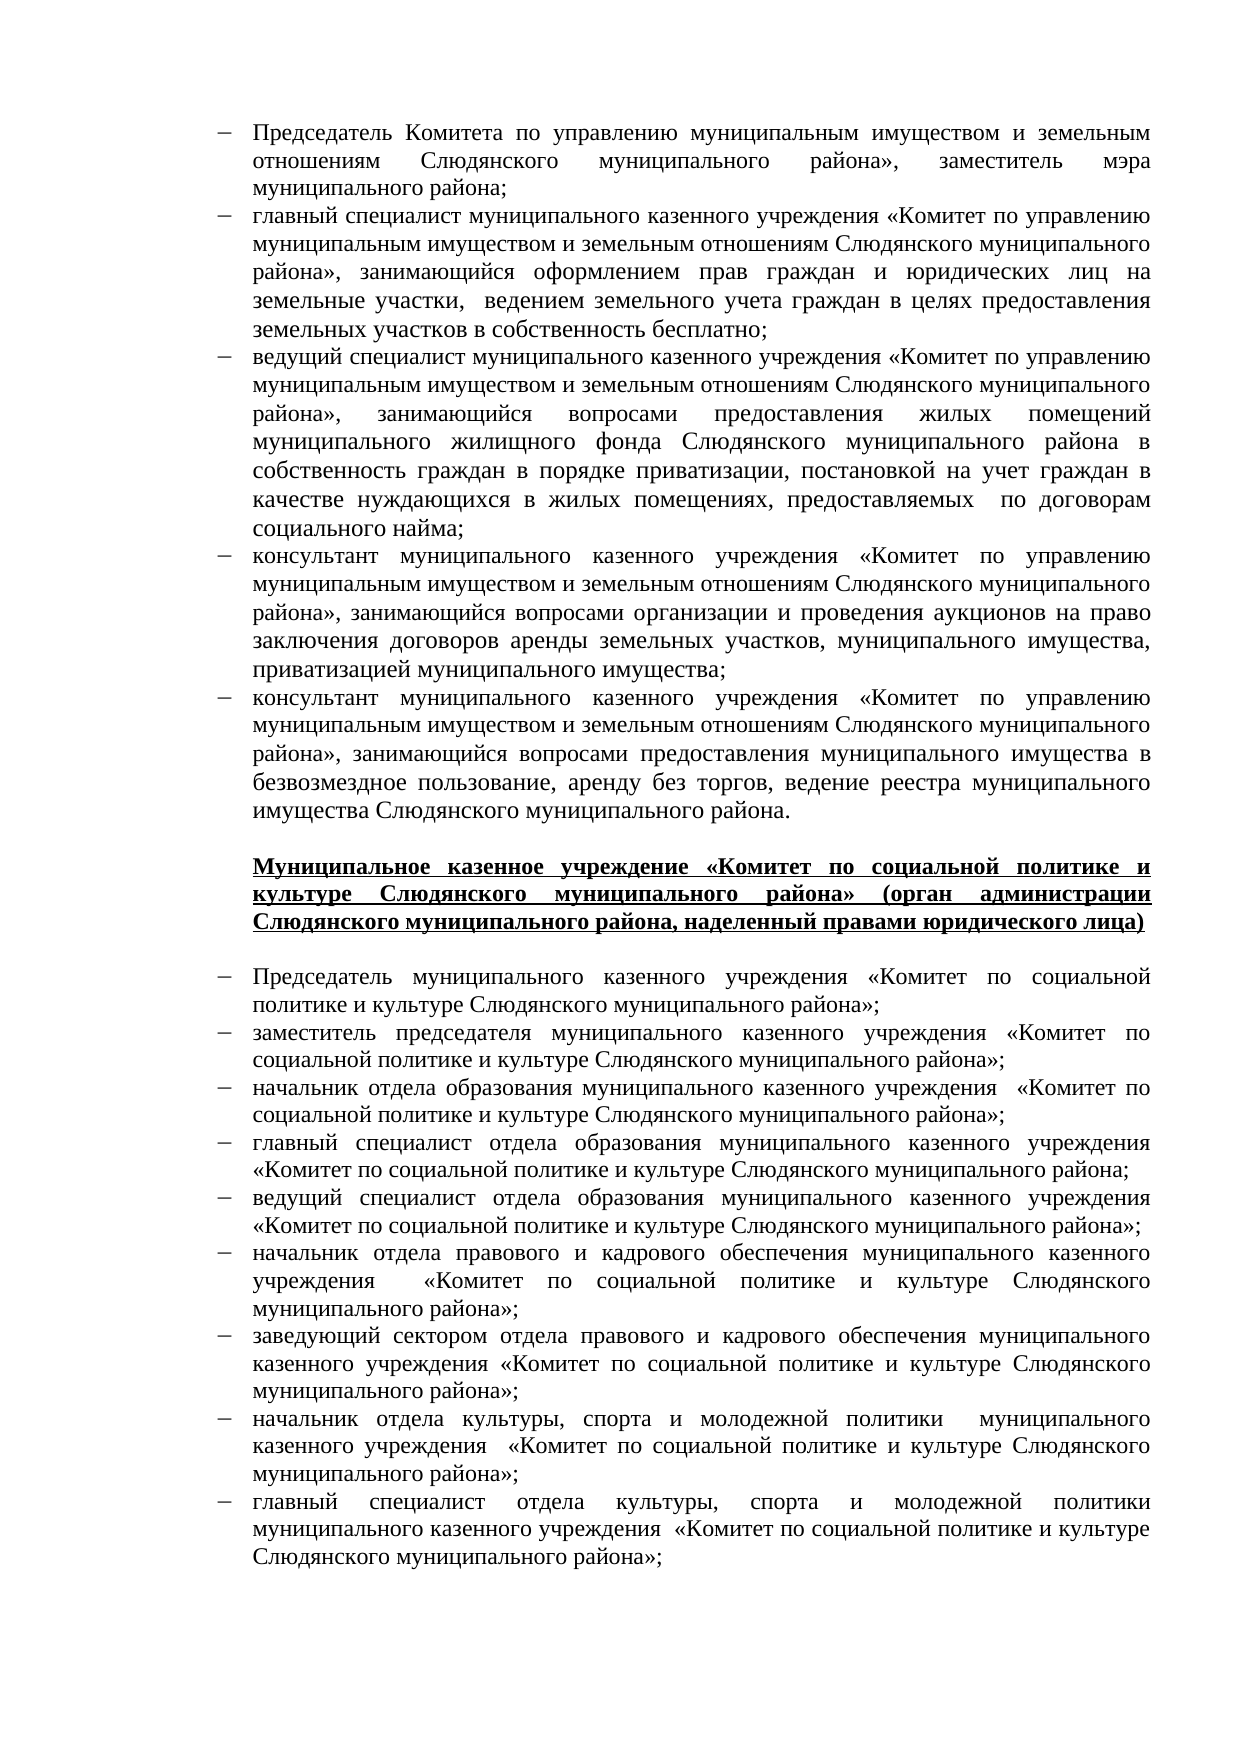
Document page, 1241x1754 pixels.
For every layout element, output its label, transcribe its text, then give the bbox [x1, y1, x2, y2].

list консультант муниципального казенного учреждения «Комитет по управлению муниципальным имуществом и земельным отношениям Слюдянского муниципального района», занимающийся вопросами предоставления муниципального имущества в безвозмездное пользование, аренду без торгов, ведение реестра муниципального имущества Слюдянского муниципального района. [215, 683, 1152, 824]
list начальник отдела культуры, спорта и молодежной политики муниципального казенного учреждения «Комитет по социальной политике и культуре Слюдянского муниципального района»; [215, 1404, 1152, 1487]
list начальник отдела образования муниципального казенного учреждения «Комитет по социальной политике и культуре Слюдянского муниципального района»; [215, 1073, 1152, 1128]
list главный специалист отдела культуры, спорта и молодежной политики муниципального казенного учреждения «Комитет по социальной политике и культуре Слюдянского муниципального района»; [215, 1487, 1152, 1569]
list ведущий специалист отдела образования муниципального казенного учреждения «Комитет по социальной политике и культуре Слюдянского муниципального района»; [215, 1183, 1152, 1238]
text Муниципальное казенное учреждение «Комитет по социальной политике и культуре Слюдянского муниципального района» (орган администрации Слюдянского муниципального района, наделенный правами юридического лица) [252, 904, 1152, 935]
list главный специалист отдела образования муниципального казенного учреждения «Комитет по социальной политике и культуре Слюдянского муниципального района; [215, 1128, 1152, 1183]
list консультант муниципального казенного учреждения «Комитет по управлению муниципальным имуществом и земельным отношениям Слюдянского муниципального района», занимающийся вопросами организации и проведения аукционов на право заключения договоров аренды земельных участков, муниципального имущества, приватизацией муниципального имущества; [215, 541, 1152, 683]
list Председатель Комитета по управлению муниципальным имуществом и земельным отношениям Слюдянского муниципального района», заместитель мэра муниципального района; [215, 118, 1152, 201]
text Муниципальное казенное учреждение «Комитет по социальной политике и культуре Слюдянского муниципального района» (орган администрации Слюдянского муниципального района, наделенный правами юридического лица) [252, 852, 1152, 903]
list начальник отдела правового и кадрового обеспечения муниципального казенного учреждения «Комитет по социальной политике и культуре Слюдянского муниципального района»; [215, 1238, 1152, 1321]
list Председатель муниципального казенного учреждения «Комитет по социальной политике и культуре Слюдянского муниципального района»; [215, 962, 1152, 1017]
list ведущий специалист муниципального казенного учреждения «Комитет по управлению муниципальным имуществом и земельным отношениям Слюдянского муниципального района», занимающийся вопросами предоставления жилых помещений муниципального жилищного фонда Слюдянского муниципального района в собственность граждан в порядке приватизации, постановкой на учет граждан в качестве нуждающихся в жилых помещениях, предоставляемых по договорам социального найма; [215, 342, 1152, 541]
list главный специалист муниципального казенного учреждения «Комитет по управлению муниципальным имуществом и земельным отношениям Слюдянского муниципального района», занимающийся оформлением прав граждан и юридических лиц на земельные участки, ведением земельного учета граждан в целях предоставления земельных участков в собственность бесплатно; [215, 201, 1152, 342]
list заведующий сектором отдела правового и кадрового обеспечения муниципального казенного учреждения «Комитет по социальной политике и культуре Слюдянского муниципального района»; [215, 1321, 1152, 1404]
list заместитель председателя муниципального казенного учреждения «Комитет по социальной политике и культуре Слюдянского муниципального района»; [215, 1017, 1152, 1073]
